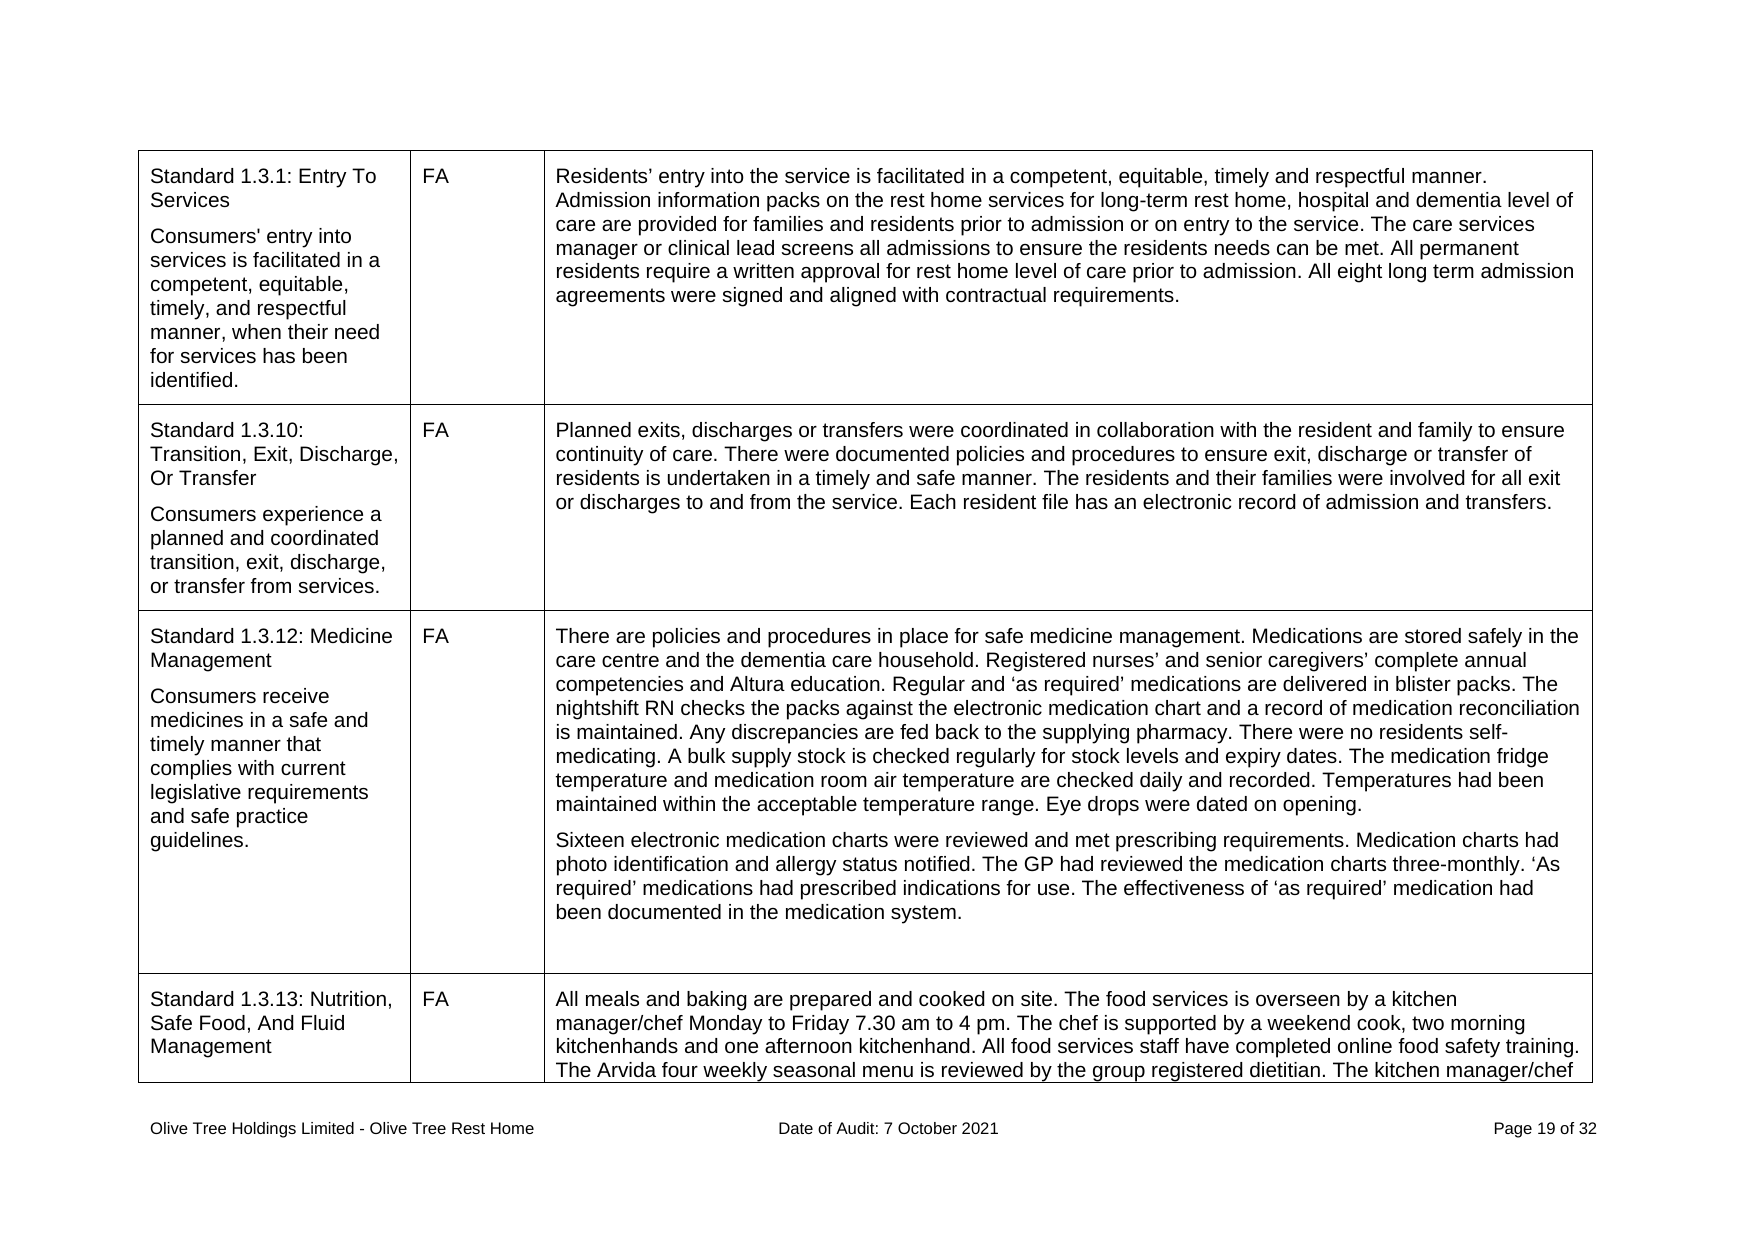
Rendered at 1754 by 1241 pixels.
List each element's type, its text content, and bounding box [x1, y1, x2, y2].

table_cell FA [411, 405, 544, 610]
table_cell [545, 974, 1592, 1082]
table_cell Residents’ entry into the service is facilitated in a competent, equitable, timely and respectful manner. Admission information packs on the rest home services for long-term rest home, hospital and dementia level of care are provided for families and residents prior to admission or on entry to the service. The care services manager or clinical lead screens all admissions to ensure the residents needs can be met. All permanent residents require a written approval for rest home level of care prior to admission. All eight long term admission agreements were signed and aligned with contractual requirements. [545, 151, 1592, 404]
table_cell Standard 1.3.10: Transition, Exit, Discharge, Or Transfer Consumers experience a planned and coordinated transition, exit, discharge, or transfer from services. [139, 405, 410, 610]
table_cell Standard 1.3.12: Medicine Management Consumers receive medicines in a safe and timely manner that complies with current legislative requirements and safe practice guidelines. [139, 611, 410, 973]
table_cell Planned exits, discharges or transfers were coordinated in collaboration with the resident and family to ensure continuity of care. There were documented policies and procedures to ensure exit, discharge or transfer of residents is undertaken in a timely and safe manner. The residents and their families were involved for all exit or discharges to and from the service. Each resident file has an electronic record of admission and transfers. [545, 405, 1592, 610]
table_cell Standard 1.3.1: Entry To Services Consumers' entry into services is facilitated in a competent, equitable, timely, and respectful manner, when their need for services has been identified. [139, 151, 410, 404]
table_cell There are policies and procedures in place for safe medicine management. Medications are stored safely in the care centre and the dementia care household. Registered nurses’ and senior caregivers’ complete annual competencies and Altura education. Regular and ‘as required’ medications are delivered in blister packs. The nightshift RN checks the packs against the electronic medication chart and a record of medication reconciliation is maintained. Any discrepancies are fed back to the supplying pharmacy. There were no residents self-medicating. A bulk supply stock is checked regularly for stock levels and expiry dates. The medication fridge temperature and medication room air temperature are checked daily and recorded. Temperatures had been maintained within the acceptable temperature range. Eye drops were dated on opening. Sixteen electronic medication charts were reviewed and met prescribing requirements. Medication charts had photo identification and allergy status notified. The GP had reviewed the medication charts three-monthly. ‘As required’ medications had prescribed indications for use. The effectiveness of ‘as required’ medication had been documented in the medication system. [545, 611, 1592, 973]
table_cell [139, 974, 410, 1082]
table_cell FA [411, 151, 544, 404]
table_cell FA [411, 974, 544, 1082]
table_cell FA [411, 611, 544, 973]
